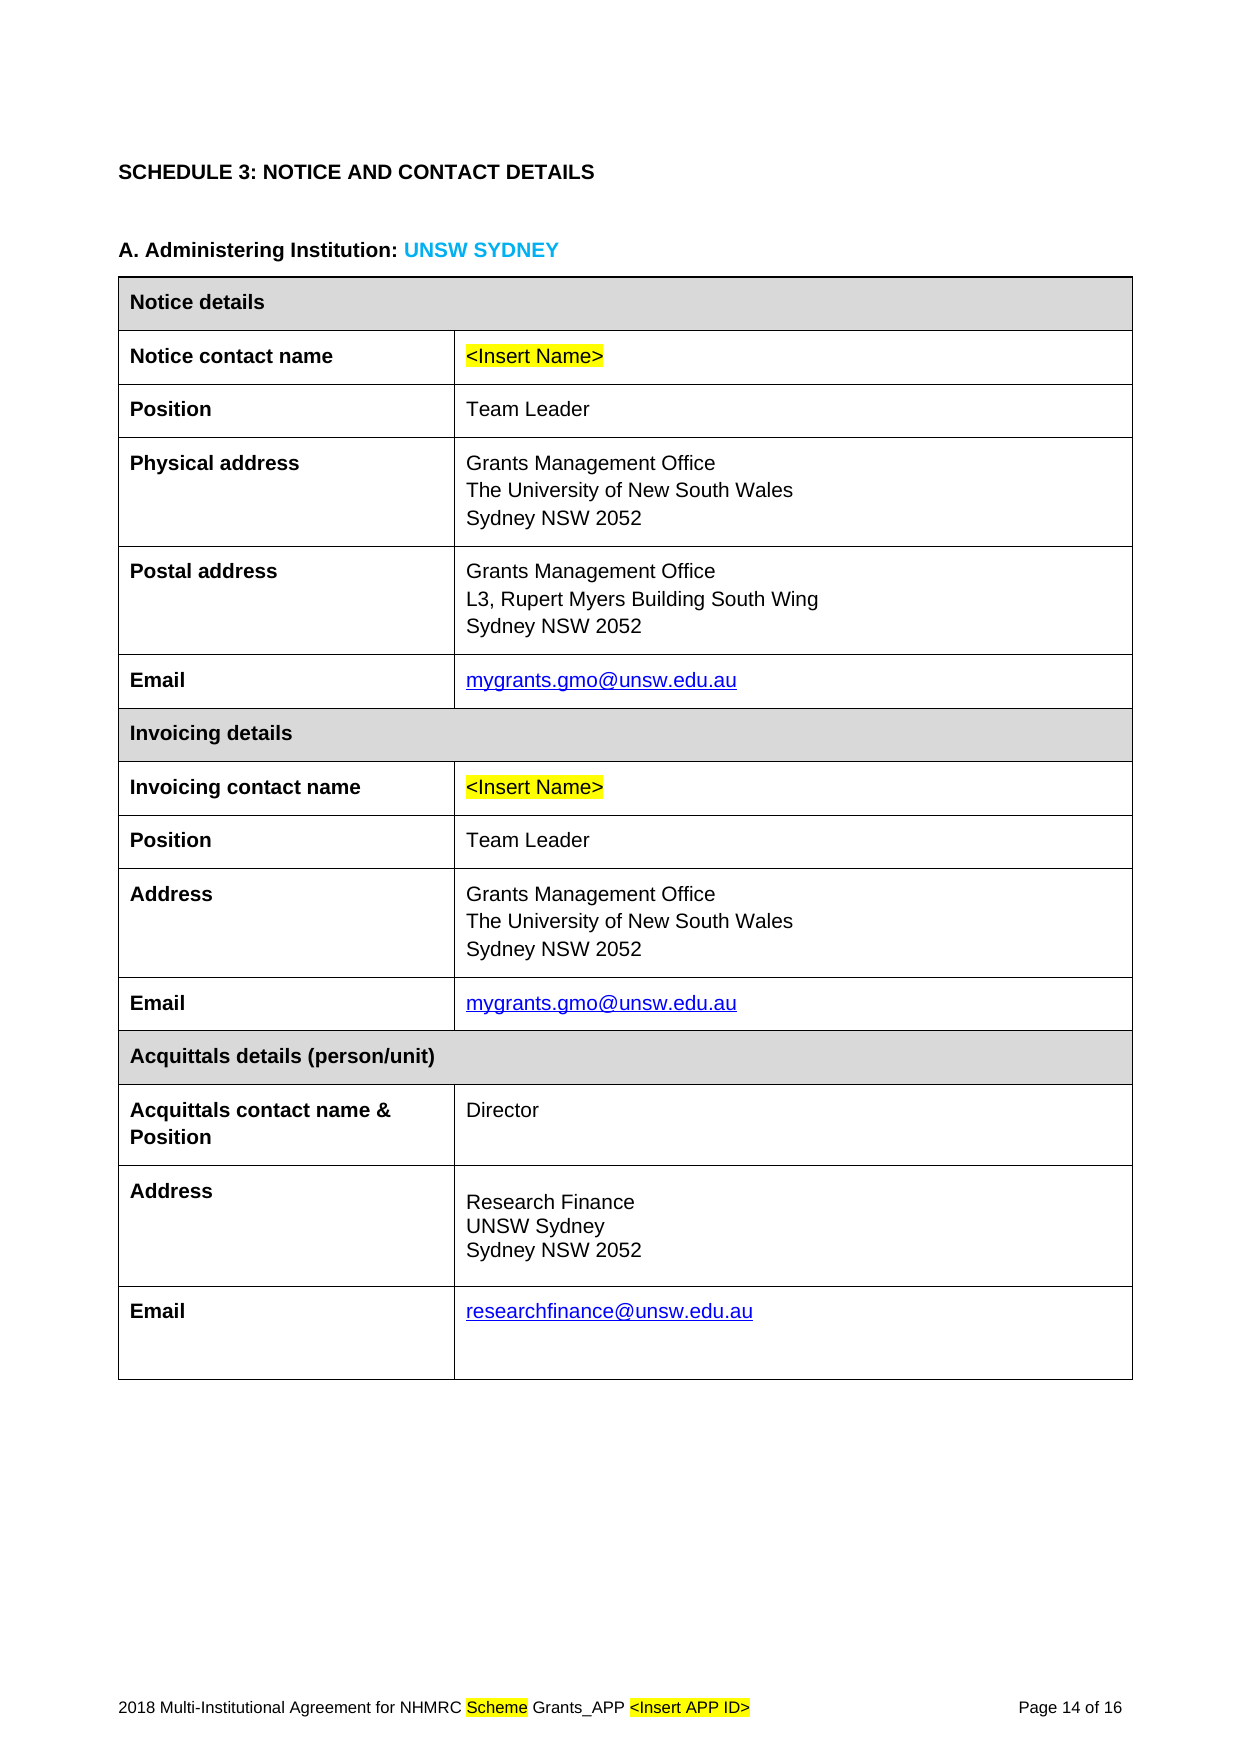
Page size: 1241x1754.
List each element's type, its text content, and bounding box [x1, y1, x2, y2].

table_cell Address [119, 869, 454, 977]
table_header Notice details [119, 278, 1132, 330]
table_cell Acquittals details (person/unit) [119, 1031, 1132, 1084]
table_cell Invoicing contact name [119, 762, 454, 815]
table_cell Grants Management Office The University of New South Wales Sydney NSW 2052 [455, 438, 1132, 546]
table_cell Physical address [119, 438, 454, 546]
table_cell Acquittals contact name & Position [119, 1085, 454, 1165]
table_cell mygrants.gmo@unsw.edu.au [455, 655, 1132, 708]
table_cell Email [119, 655, 454, 708]
table_cell Team Leader [455, 816, 1132, 868]
table_cell Invoicing details [119, 709, 1132, 761]
table_cell Email [119, 1287, 454, 1379]
table_cell Address [119, 1166, 454, 1286]
table_cell Research Finance UNSW Sydney Sydney NSW 2052 [455, 1166, 1132, 1286]
text A. Administering Institution: UNSW SYDNEY [118, 237, 1122, 261]
table_cell Team Leader [455, 385, 1132, 437]
table_cell Grants Management Office The University of New South Wales Sydney NSW 2052 [455, 869, 1132, 977]
table_cell <Insert Name> [455, 762, 1132, 815]
table_cell Email [119, 978, 454, 1030]
table_cell <Insert Name> [455, 331, 1132, 383]
table_cell mygrants.gmo@unsw.edu.au [455, 978, 1132, 1030]
table_cell Director [455, 1085, 1132, 1165]
text SCHEDULE 3: NOTICE AND CONTACT DETAILS [118, 159, 1122, 183]
table_cell Grants Management Office L3, Rupert Myers Building South Wing Sydney NSW 2052 [455, 547, 1132, 654]
table_cell researchfinance@unsw.edu.au [455, 1287, 1132, 1379]
table_cell Notice contact name [119, 331, 454, 383]
table_cell Postal address [119, 547, 454, 654]
table_cell Position [119, 816, 454, 868]
table_cell Position [119, 385, 454, 437]
